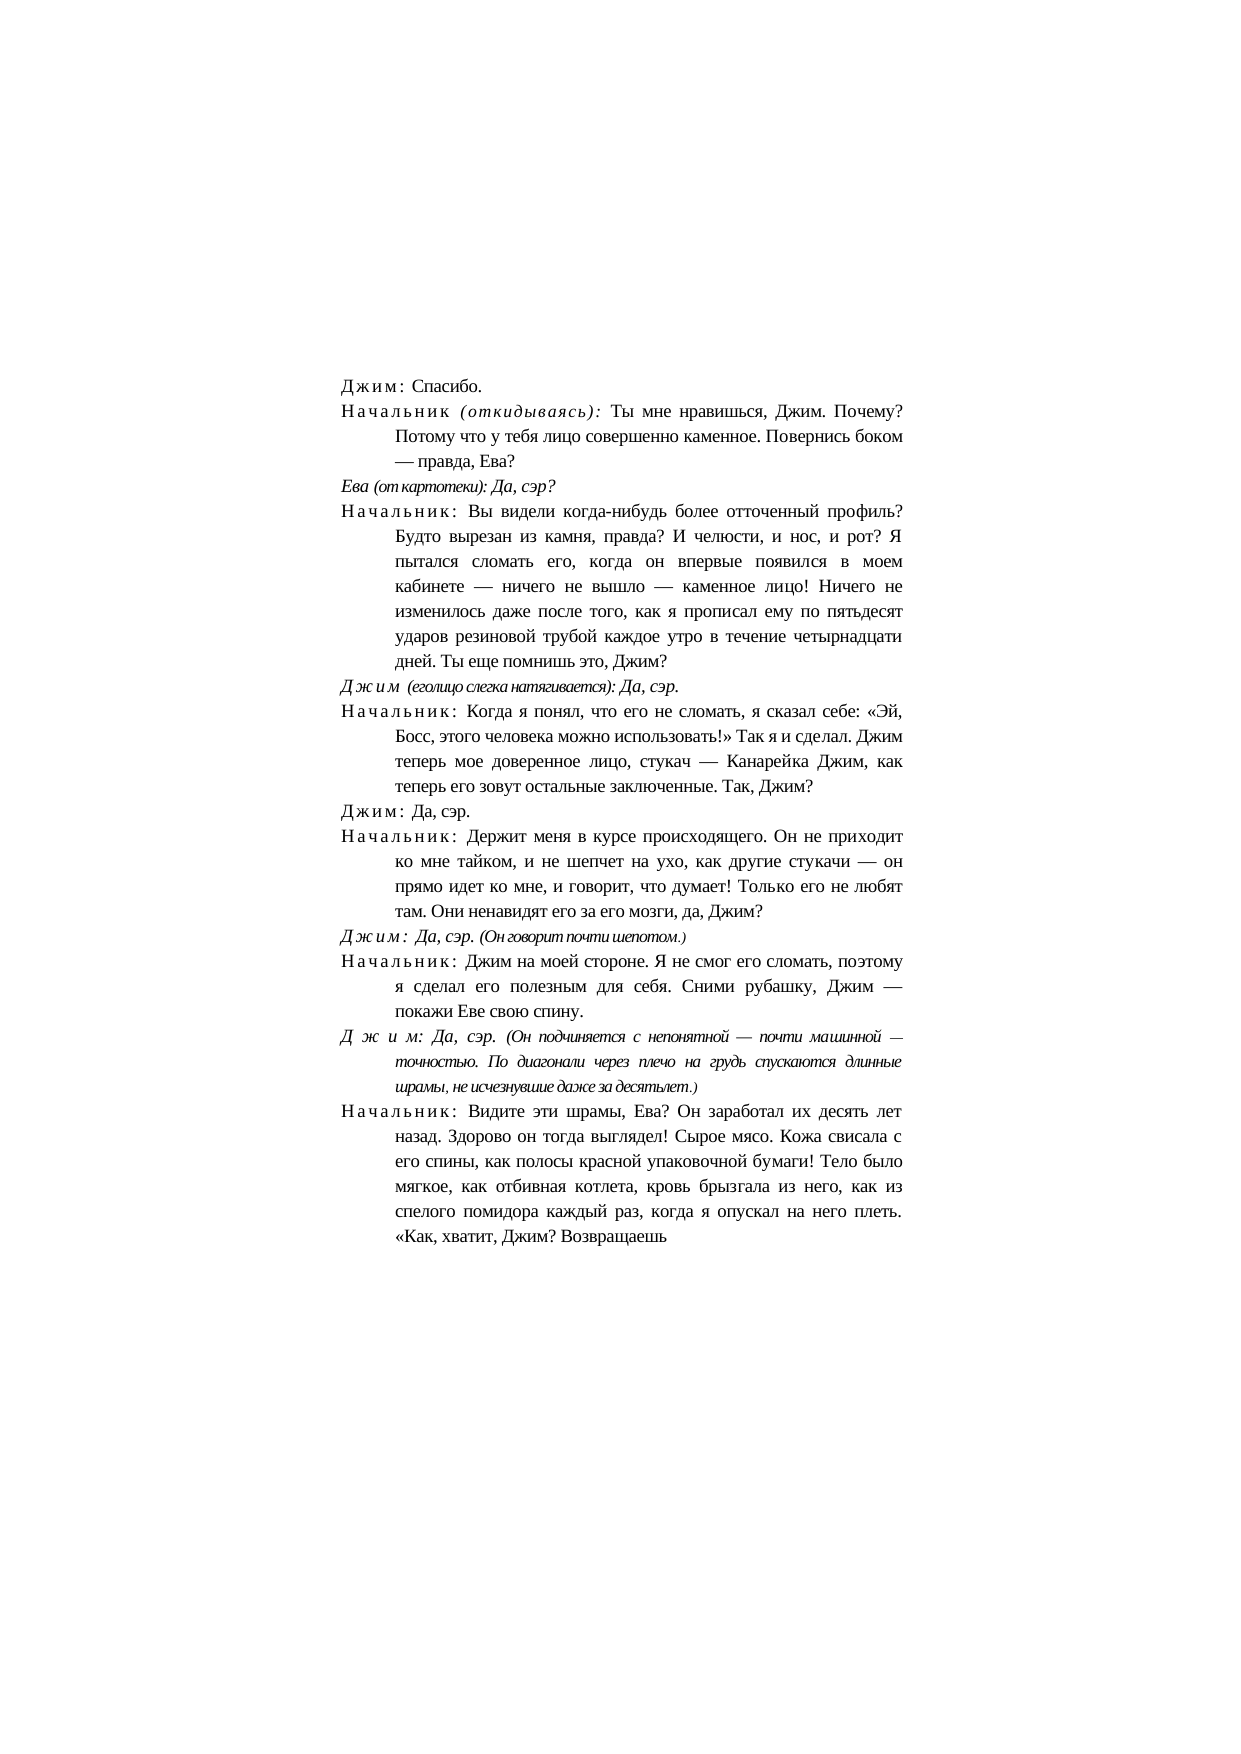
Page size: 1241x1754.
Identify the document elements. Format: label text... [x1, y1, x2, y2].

text Начальник: Держит меня в курсе происходящего. Он не приходит ко мне тайком, и не шепчет на ухо, как другие стукачи — он прямо идет ко мне, и говорит, что думает! Только его не любят там. Они ненавидят его за его мозги, да, Джим? [341, 822, 903, 922]
text Джим: Спасибо. [341, 372, 905, 397]
text Начальник: Вы видели когда-нибудь более отточенный профиль? Будто вырезан из камня, правда? И челюсти, и нос, и рот? Я пытался сломать его, когда он впервые появился в моем кабинете — ничего не вышло — каменное лицо! Ничего не изменилось даже после того, как я прописал ему по пятьдесят ударов резиновой трубой каждое утро в течение четырнадцати дней. Ты еще помнишь это, Джим? [341, 497, 903, 672]
text Начальник: Видите эти шрамы, Ева? Он заработал их десять лет назад. Здорово он тогда выглядел! Сырое мясо. Кожа свисала с его спины, как полосы красной упаковочной бумаги! Тело было мягкое, как отбивная котлета, кровь брызгала из него, как из спелого помидора каждый раз, когда я опускал на него плеть. «Как, хватит, Джим? Возвращаешь [341, 1097, 903, 1247]
text Ева (от картотеки): Да, сэр? [341, 472, 905, 497]
text Начальник (откидываясь): Ты мне нравишься, Джим. Почему? Потому что у тебя лицо совершенно каменное. Повернись боком — правда, Ева? [341, 397, 903, 472]
text Д ж и м: Да, сэр. (Он подчиняется с непонятной — почти машинной — точностью. По диагонали через плечо на грудь спускаются длинные шрамы, не исчезнувшие даже за десятьлет.) [341, 1022, 903, 1097]
text Джим (еголицо слегка натягивается): Да, сэр. [341, 672, 905, 697]
text Джим: Да, сэр. (Он говорит почти шепотом.) [341, 922, 905, 947]
text Начальник: Когда я понял, что его не сломать, я сказал себе: «Эй, Босс, этого человека можно использовать!» Так я и сделал. Джим теперь мое доверенное лицо, стукач — Канарейка Джим, как теперь его зовут остальные заключенные. Так, Джим? [341, 697, 903, 797]
text Джим: Да, сэр. [341, 797, 905, 822]
text Начальник: Джим на моей стороне. Я не смог его сломать, поэтому я сделал его полезным для себя. Сними рубашку, Джим — покажи Еве свою спину. [341, 947, 903, 1022]
